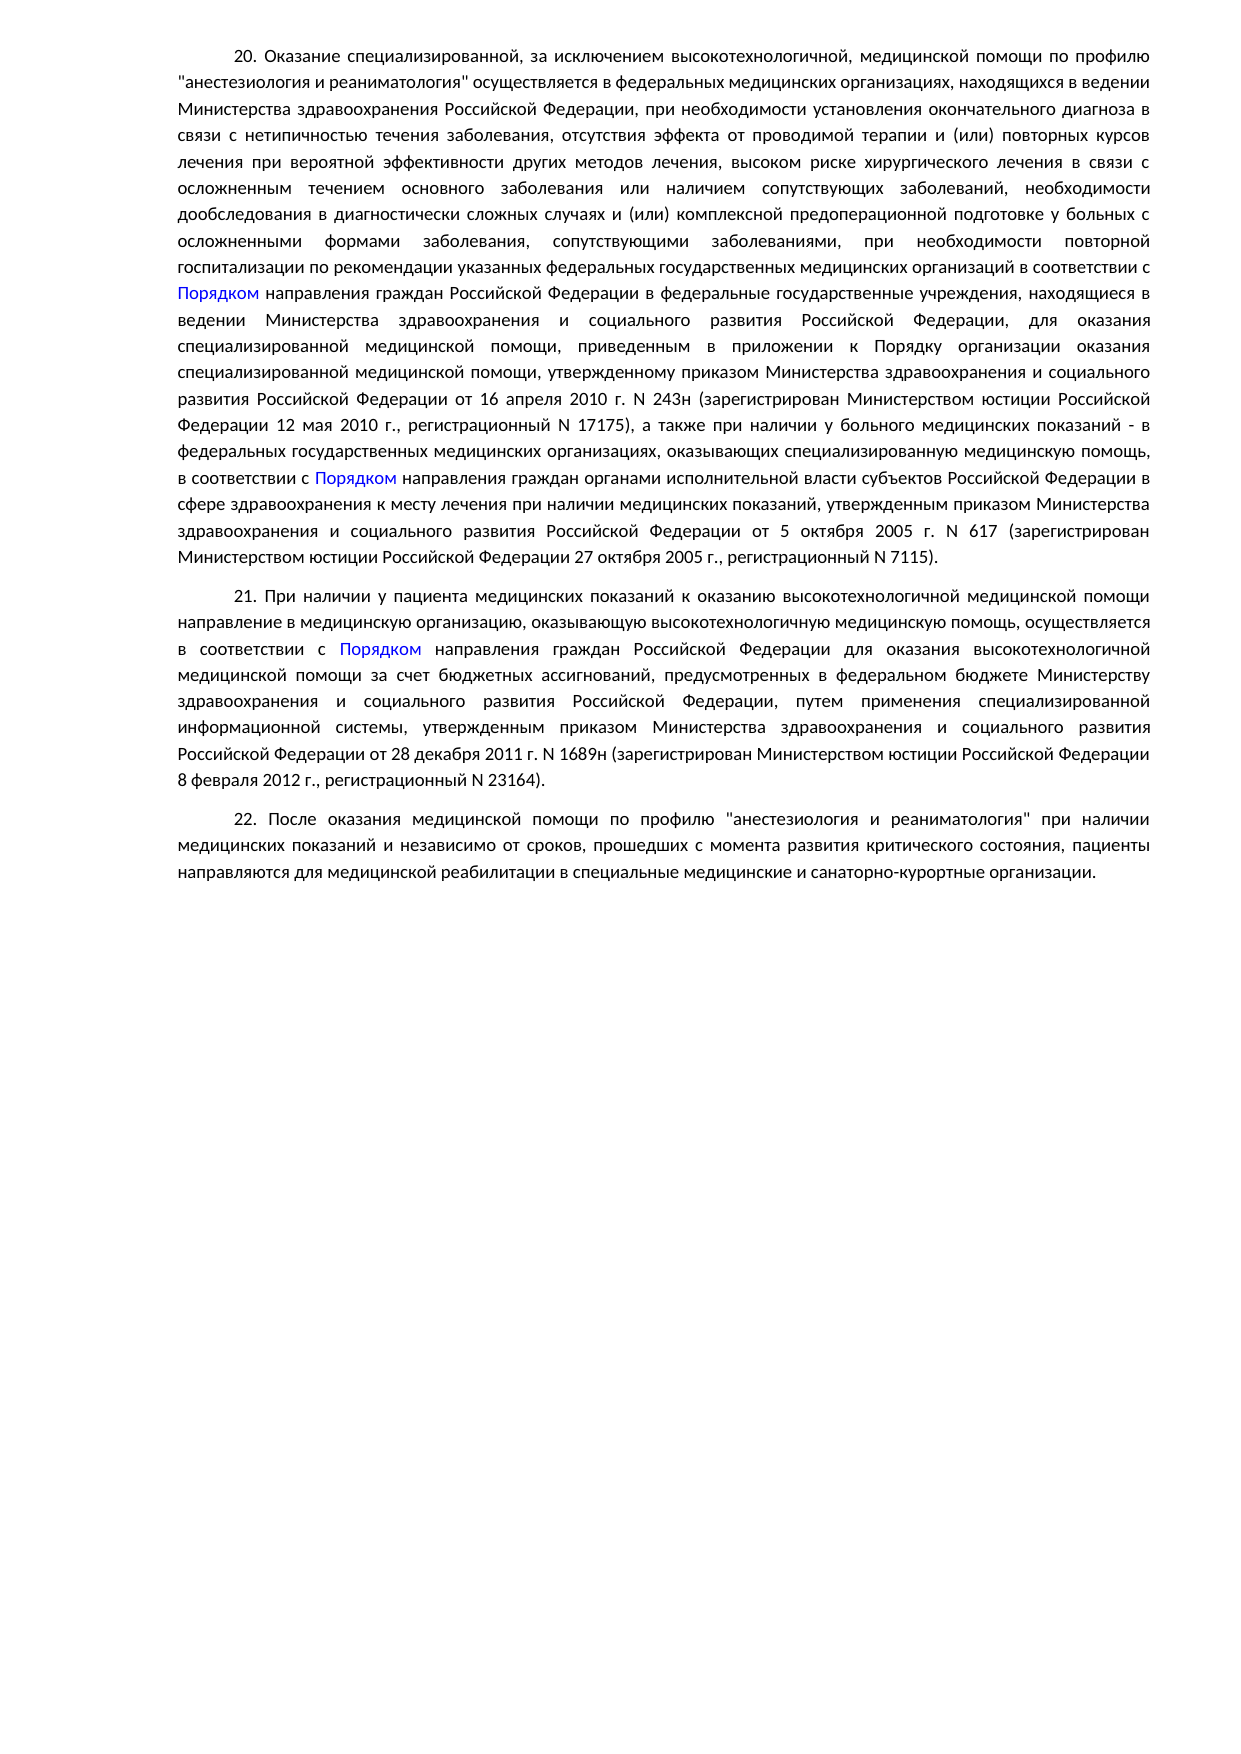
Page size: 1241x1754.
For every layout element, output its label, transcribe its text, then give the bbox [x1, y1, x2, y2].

text 20. Оказание специализированной, за исключением высокотехнологичной, медицинской помощи по профилю "анестезиология и реаниматология" осуществляется в федеральных медицинских организациях, находящихся в ведении Министерства здравоохранения Российской Федерации, при необходимости установления окончательного диагноза в связи с нетипичностью течения заболевания, отсутствия эффекта от проводимой терапии и (или) повторных курсов лечения при вероятной эффективности других методов лечения, высоком риске хирургического лечения в связи с осложненным течением основного заболевания или наличием сопутствующих заболеваний, необходимости дообследования в диагностически сложных случаях и (или) комплексной предоперационной подготовке у больных с осложненными формами заболевания, сопутствующими заболеваниями, при необходимости повторной госпитализации по рекомендации указанных федеральных государственных медицинских организаций в соответствии с Порядком направления граждан Российской Федерации в федеральные государственные учреждения, находящиеся в ведении Министерства здравоохранения и социального развития Российской Федерации, для оказания специализированной медицинской помощи, приведенным в приложении к Порядку организации оказания специализированной медицинской помощи, утвержденному приказом Министерства здравоохранения и социального развития Российской Федерации от 16 апреля . N 243н (зарегистрирован Министерством юстиции Российской Федерации 12 мая ., регистрационный N 17175), а также при наличии у больного медицинских показаний - в федеральных государственных медицинских организациях, оказывающих специализированную медицинскую помощь, в соответствии с Порядком направления граждан органами исполнительной власти субъектов Российской Федерации в сфере здравоохранения к месту лечения при наличии медицинских показаний, утвержденным приказом Министерства здравоохранения и социального развития Российской Федерации от 5 октября . N 617 (зарегистрирован Министерством юстиции Российской Федерации 27 октября ., регистрационный N 7115). [177, 44, 1152, 568]
text 22. После оказания медицинской помощи по профилю "анестезиология и реаниматология" при наличии медицинских показаний и независимо от сроков, прошедших с момента развития критического состояния, пациенты направляются для медицинской реабилитации в специальные медицинские и санаторно-курортные организации. [177, 807, 1152, 883]
text 21. При наличии у пациента медицинских показаний к оказанию высокотехнологичной медицинской помощи направление в медицинскую организацию, оказывающую высокотехнологичную медицинскую помощь, осуществляется в соответствии с Порядком направления граждан Российской Федерации для оказания высокотехнологичной медицинской помощи за счет бюджетных ассигнований, предусмотренных в федеральном бюджете Министерству здравоохранения и социального развития Российской Федерации, путем применения специализированной информационной системы, утвержденным приказом Министерства здравоохранения и социального развития Российской Федерации от 28 декабря . N 1689н (зарегистрирован Министерством юстиции Российской Федерации 8 февраля ., регистрационный N 23164). [177, 584, 1152, 791]
